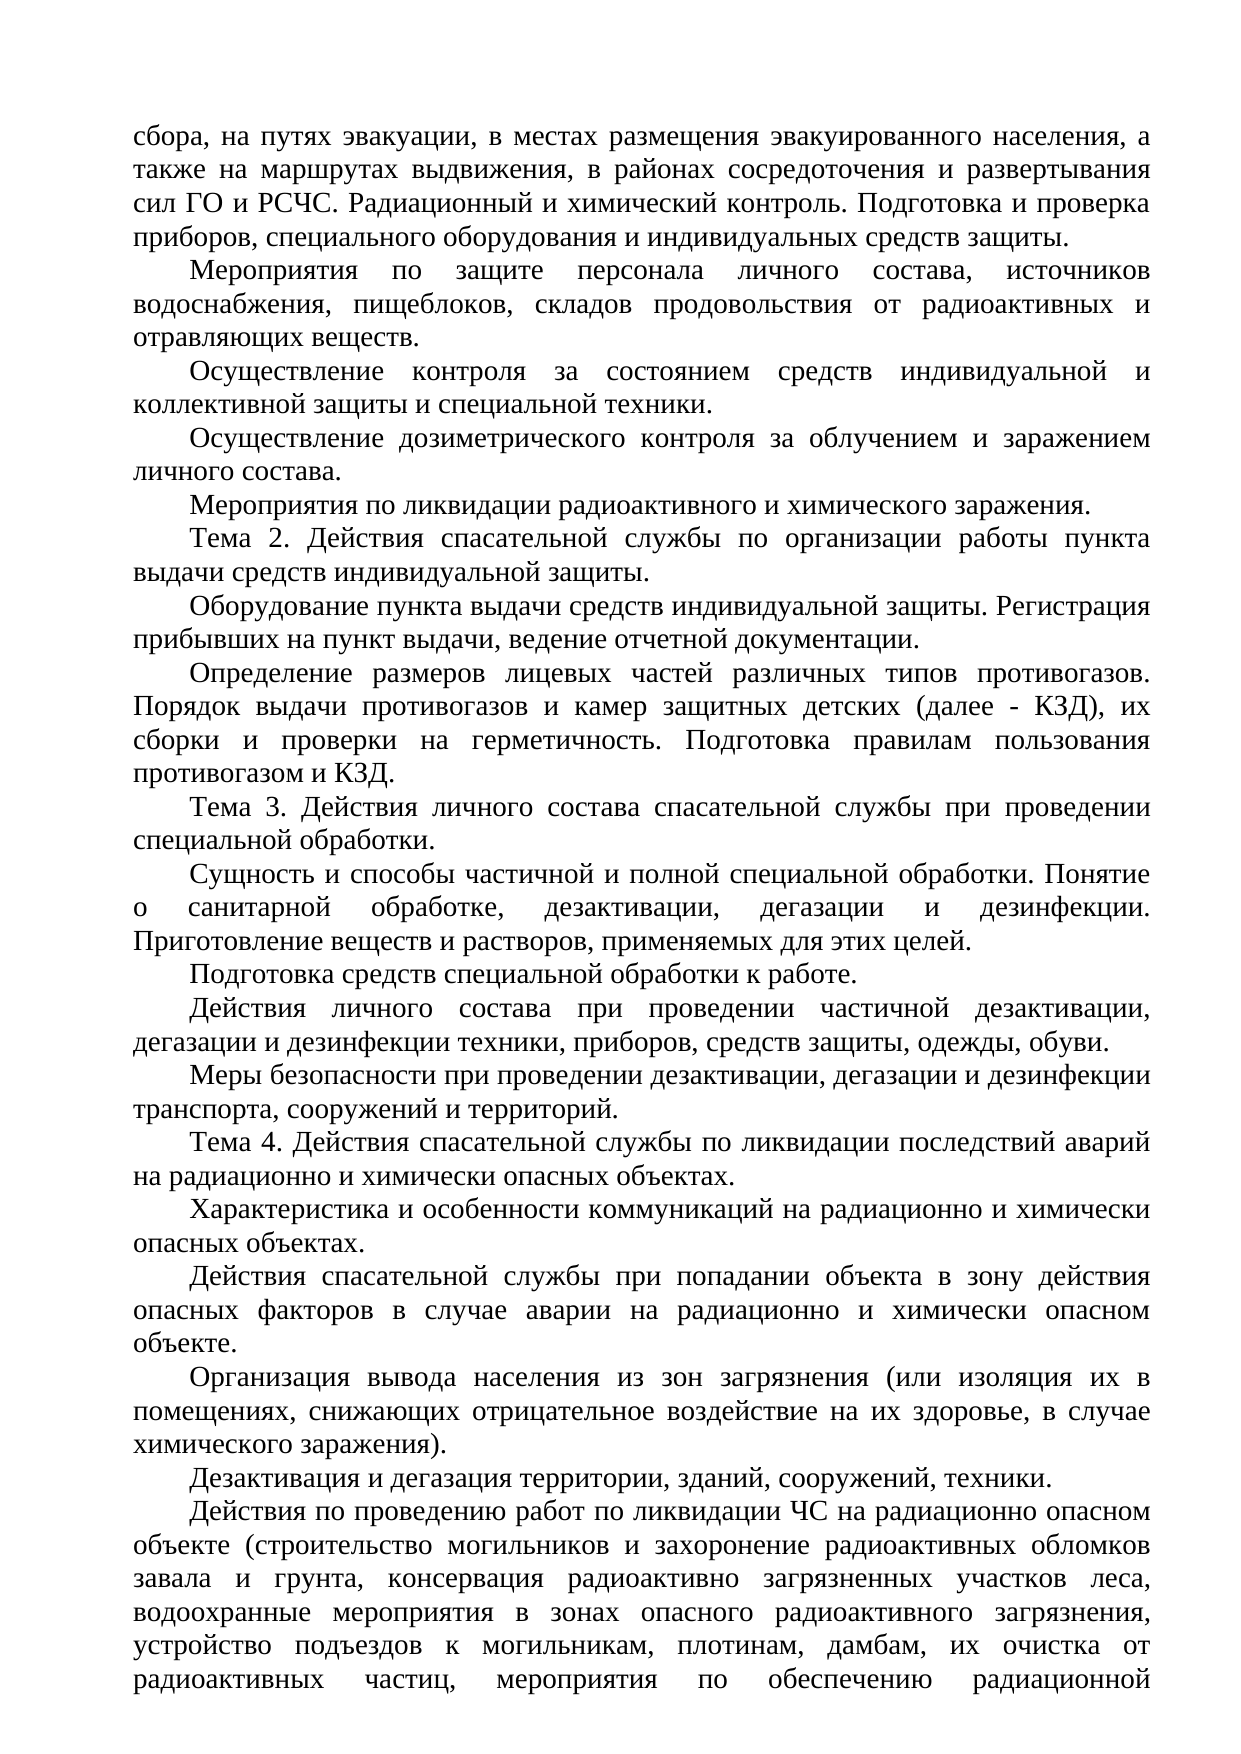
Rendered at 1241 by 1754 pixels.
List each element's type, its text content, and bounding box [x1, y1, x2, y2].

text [133, 118, 1152, 252]
text Тема 2. Действия спасательной службы по организации работы пункта выдачи средств индивидуальной защиты. [133, 521, 1152, 588]
text Оборудование пункта выдачи средств индивидуальной защиты. Регистрация прибывших на пункт выдачи, ведение отчетной документации. [133, 588, 1152, 655]
text Мероприятия по ликвидации радиоактивного и химического заражения. [133, 487, 1152, 521]
text Тема 4. Действия спасательной службы по ликвидации последствий аварий на радиационно и химически опасных объектах. [133, 1124, 1152, 1191]
text Осуществление контроля за состоянием средств индивидуальной и коллективной защиты и специальной техники. [133, 353, 1152, 420]
text Сущность и способы частичной и полной специальной обработки. Понятие о санитарной обработке, дезактивации, дегазации и дезинфекции. Приготовление веществ и растворов, применяемых для этих целей. [133, 856, 1152, 957]
text Характеристика и особенности коммуникаций на радиационно и химически опасных объектах. [133, 1191, 1152, 1258]
text Действия спасательной службы при попадании объекта в зону действия опасных факторов в случае аварии на радиационно и химически опасном объекте. [133, 1258, 1152, 1359]
text Действия личного состава при проведении частичной дезактивации, дегазации и дезинфекции техники, приборов, средств защиты, одежды, обуви. [133, 990, 1152, 1057]
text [133, 1493, 1152, 1694]
text Тема 3. Действия личного состава спасательной службы при проведении специальной обработки. [133, 789, 1152, 856]
text Определение размеров лицевых частей различных типов противогазов. Порядок выдачи противогазов и камер защитных детских (далее - КЗД), их сборки и проверки на герметичность. Подготовка правилам пользования противогазом и КЗД. [133, 655, 1152, 789]
text Меры безопасности при проведении дезактивации, дегазации и дезинфекции транспорта, сооружений и территорий. [133, 1057, 1152, 1124]
text Организация вывода населения из зон загрязнения (или изоляция их в помещениях, снижающих отрицательное воздействие на их здоровье, в случае химического заражения). [133, 1359, 1152, 1460]
text Дезактивация и дегазация территории, зданий, сооружений, техники. [133, 1460, 1152, 1493]
text Мероприятия по защите персонала личного состава, источников водоснабжения, пищеблоков, складов продовольствия от радиоактивных и отравляющих веществ. [133, 252, 1152, 353]
text Подготовка средств специальной обработки к работе. [133, 957, 1152, 990]
text Осуществление дозиметрического контроля за облучением и заражением личного состава. [133, 420, 1152, 487]
